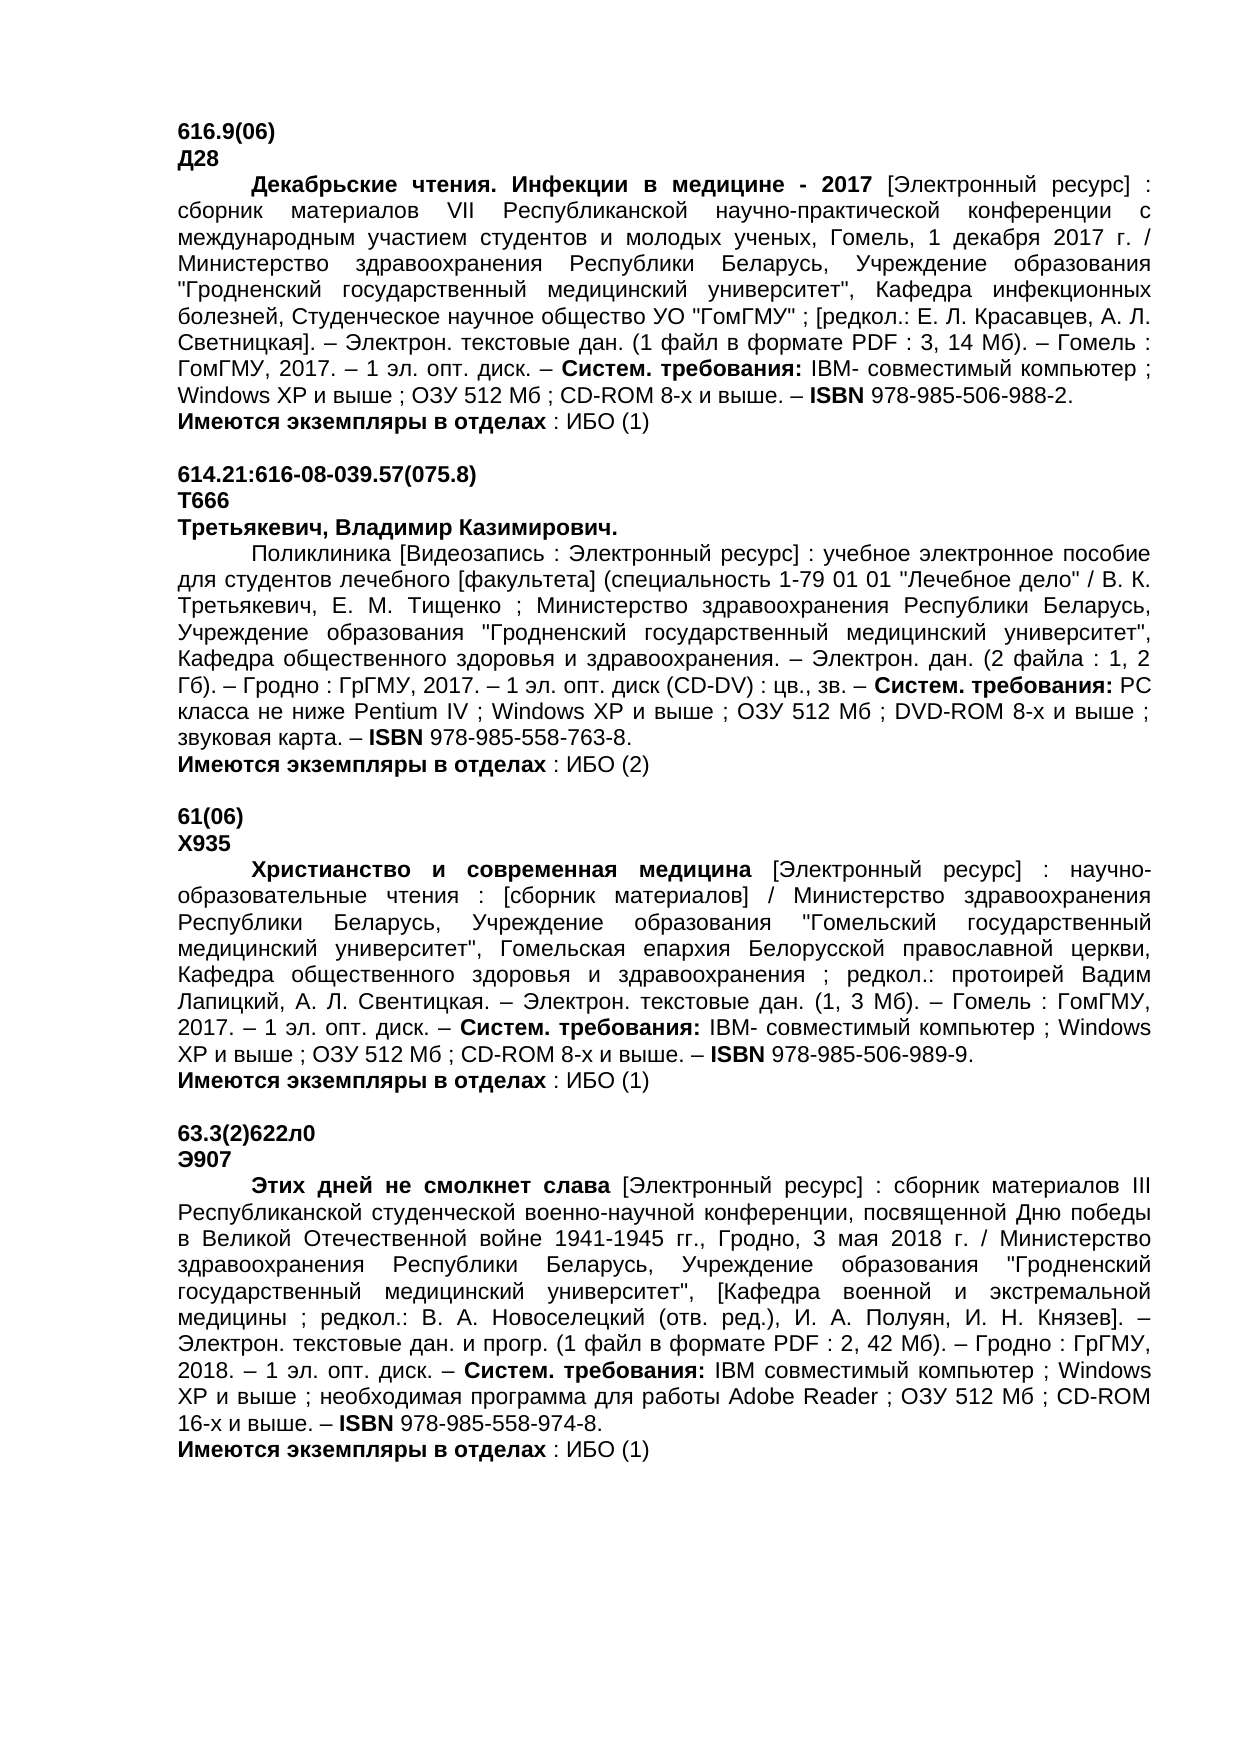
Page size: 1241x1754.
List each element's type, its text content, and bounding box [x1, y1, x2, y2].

text Э907 [177, 1146, 1152, 1172]
text 63.3(2)622л0 [177, 1119, 1152, 1146]
text Этих дней не смолкнет слава [Электронный ресурс] : сборник материалов III Республиканской студенческой военно-научной конференции, посвященной Дню победы в Великой Отечественной войне 1941-1945 гг., Гродно, 3 мая 2018 г. / Министерство здравоохранения Республики Беларусь, Учреждение образования "Гродненский государственный медицинский университет", [Кафедра военной и экстремальной медицины ; редкол.: В. А. Новоселецкий (отв. ред.), И. А. Полуян, И. Н. Князев]. – Электрон. текстовые дан. и прогр. (1 файл в формате PDF : 2, 42 Мб). – Гродно : ГрГМУ, 2018. – 1 эл. опт. диск. – Систем. требования: IBM cовместимый компьютер ; Windows XP и выше ; необходимая программа для работы Adobe Reader ; ОЗУ 512 Мб ; CD-ROM 16-х и выше. – ISBN 978-985-558-974-8. [177, 1172, 1152, 1436]
text 61(06) [177, 803, 1152, 830]
text Имеются экземпляры в отделах : ИБО (2) [177, 751, 1152, 777]
text Д28 [177, 144, 1152, 171]
text Т666 [177, 487, 1152, 513]
text Третьякевич, Владимир Казимирович. [177, 513, 1152, 540]
text Имеются экземпляры в отделах : ИБО (1) [177, 1067, 1152, 1093]
text 614.21:616-08-039.57(075.8) [177, 461, 1152, 487]
text Поликлиника [Видеозапись : Электронный ресурс] : учебное электронное пособие для студентов лечебного [факультета] (специальность 1-79 01 01 "Лечебное дело" / В. К. Третьякевич, Е. М. Тищенко ; Министерство здравоохранения Республики Беларусь, Учреждение образования "Гродненский государственный медицинский университет", Кафедра общественного здоровья и здравоохранения. – Электрон. дан. (2 файла : 1, 2 Гб). – Гродно : ГрГМУ, 2017. – 1 эл. опт. диск (CD-DV) : цв., зв. – Систем. требования: PC класса не ниже Pentium IV ; Windows XP и выше ; ОЗУ 512 Мб ; DVD-ROM 8-х и выше ; звуковая карта. – ISBN 978-985-558-763-8. [177, 540, 1152, 751]
text 616.9(06) [177, 118, 1152, 144]
text Декабрьские чтения. Инфекции в медицине - 2017 [Электронный ресурс] : сборник материалов VII Республиканской научно-практической конференции с международным участием студентов и молодых ученых, Гомель, 1 декабря 2017 г. / Министерство здравоохранения Республики Беларусь, Учреждение образования "Гродненский государственный медицинский университет", Кафедра инфекционных болезней, Студенческое научное общество УО "ГомГМУ" ; [редкол.: Е. Л. Красавцев, А. Л. Светницкая]. – Электрон. текстовые дан. (1 файл в формате PDF : 3, 14 Мб). – Гомель : ГомГМУ, 2017. – 1 эл. опт. диск. – Систем. требования: IBM- совместимый компьютер ; Windows XP и выше ; ОЗУ 512 Мб ; СD-ROM 8-х и выше. – ISBN 978-985-506-988-2. [177, 171, 1152, 408]
text Х935 [177, 830, 1152, 856]
text Имеются экземпляры в отделах : ИБО (1) [177, 1436, 1152, 1462]
text Христианство и современная медицина [Электронный ресурс] : научно-образовательные чтения : [сборник материалов] / Министерство здравоохранения Республики Беларусь, Учреждение образования "Гомельский государственный медицинский университет", Гомельская епархия Белорусской православной церкви, Кафедра общественного здоровья и здравоохранения ; редкол.: протоирей Вадим Лапицкий, А. Л. Свентицкая. – Электрон. текстовые дан. (1, 3 Мб). – Гомель : ГомГМУ, 2017. – 1 эл. опт. диск. – Систем. требования: IBM- совместимый компьютер ; Windows XP и выше ; ОЗУ 512 Мб ; СD-ROM 8-х и выше. – ISBN 978-985-506-989-9. [177, 856, 1152, 1067]
text Имеются экземпляры в отделах : ИБО (1) [177, 408, 1152, 434]
